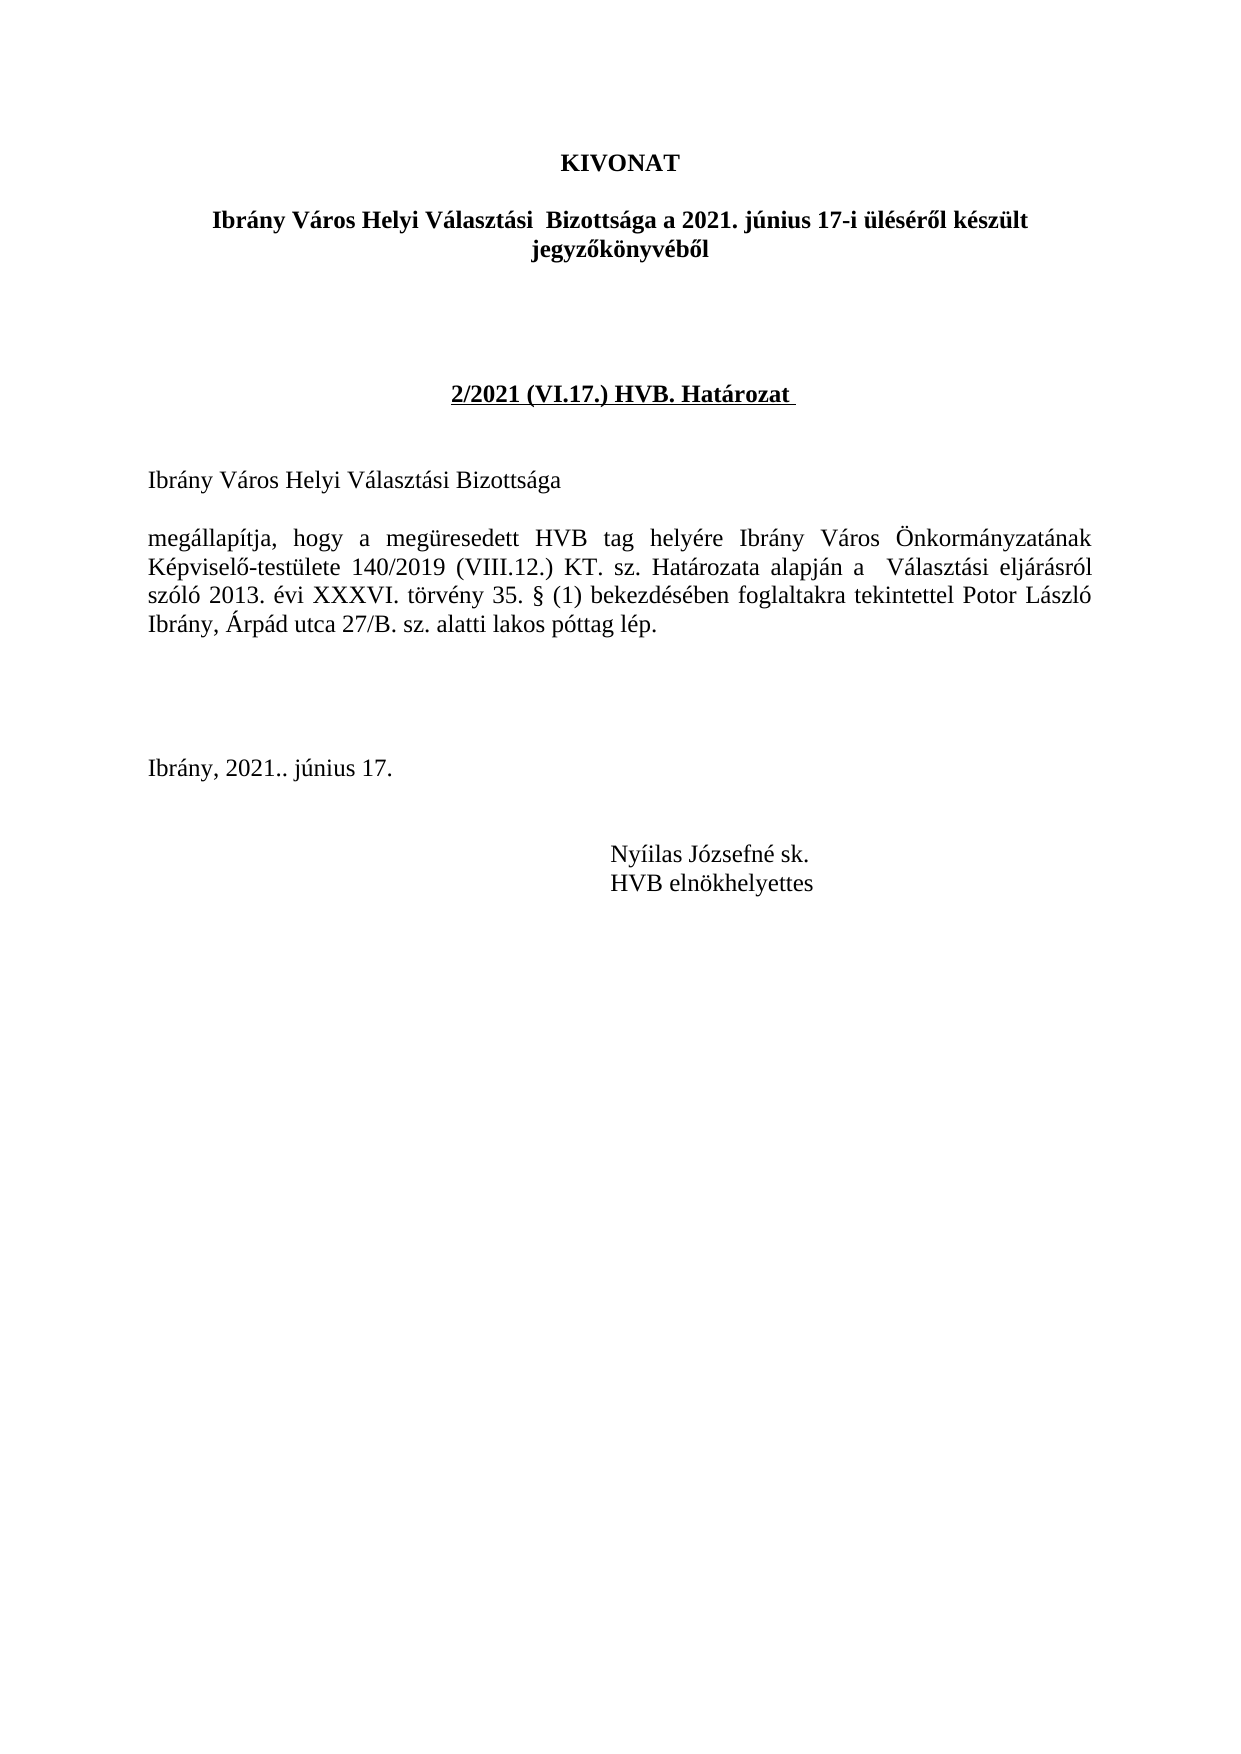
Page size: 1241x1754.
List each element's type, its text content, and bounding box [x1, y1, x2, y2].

text megállapítja, hogy a megüresedett HVB tag helyére Ibrány Város Önkormányzatának Képviselő-testülete 140/2019 (VIII.12.) KT. sz. Határozata alapján a Választási eljárásról szóló 2013. évi XXXVI. törvény 35. § (1) bekezdésében foglaltakra tekintettel Potor László Ibrány, Árpád utca 27/B. sz. alatti lakos póttag lép. [148, 523, 1093, 638]
text Nyíilas Józsefné sk. [148, 839, 1093, 868]
text HVB elnökhelyettes [148, 868, 1093, 897]
text Ibrány Város Helyi Választási Bizottsága [148, 466, 1093, 494]
text 2/2021 (VI.17.) HVB. Határozat [148, 379, 1093, 408]
text Ibrány Város Helyi Választási Bizottsága a 2021. június 17-i üléséről készült jegyzőkönyvéből [148, 206, 1093, 263]
text KIVONAT [148, 148, 1093, 176]
text Ibrány, 2021.. június 17. [148, 753, 1093, 782]
